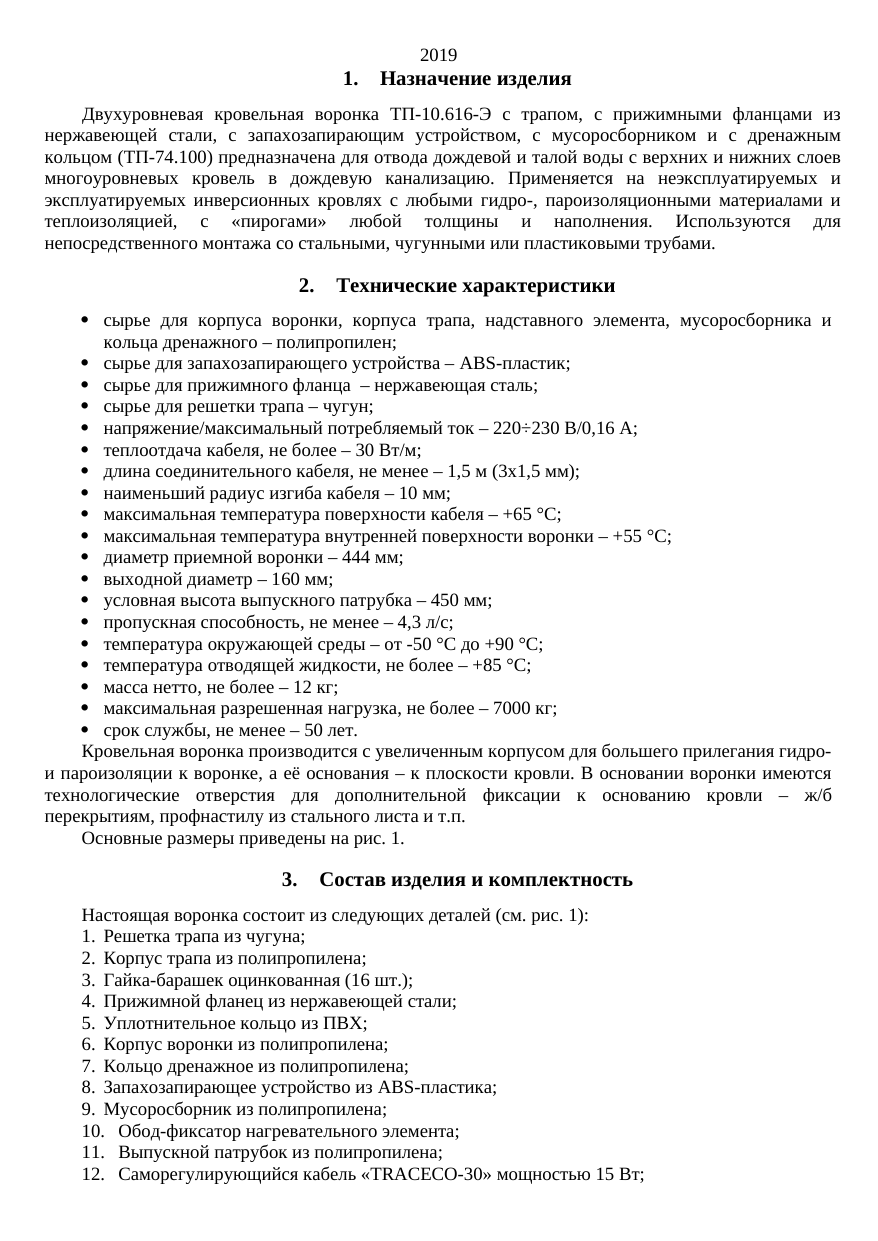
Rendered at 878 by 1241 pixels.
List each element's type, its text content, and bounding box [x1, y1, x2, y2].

list наименьший радиус изгиба кабеля – 10 мм; [81, 482, 833, 503]
list Выпускной патрубок из полипропилена; [81, 1141, 833, 1163]
list максимальная разрешенная нагрузка, не более – 7000 кг; [81, 697, 833, 719]
list максимальная температура поверхности кабеля – +65 °С; [81, 503, 833, 525]
list Корпус трапа из полипропилена; [81, 947, 833, 968]
text Двухуровневая кровельная воронка ТП-10.616-Э с трапом, с прижимными фланцами из нержавеющей стали, с запахозапирающим устройством, с мусоросборником и с дренажным кольцом (ТП-74.100) предназначена для отвода дождевой и талой воды с верхних и нижних слоев многоуровневых кровель в дождевую канализацию. Применяется на неэксплуатируемых и эксплуатируемых инверсионных кровлях с любыми гидро-, пароизоляционными материалами и теплоизоляцией, с «пирогами» любой толщины и наполнения. Используются для непосредственного монтажа со стальными, чугунными или пластиковыми трубами. [44, 102, 842, 253]
list длина соединительного кабеля, не менее – 1,5 м (3х1,5 мм); [81, 460, 833, 482]
list пропускная способность, не менее – 4,3 л/с; [81, 611, 833, 632]
list напряжение/максимальный потребляемый ток – 220÷230 В/0,16 А; [81, 417, 833, 438]
list Мусоросборник из полипропилена; [81, 1098, 833, 1119]
list Прижимной фланец из нержавеющей стали; [81, 990, 833, 1012]
list сырье для прижимного фланца – нержавеющая сталь; [81, 374, 833, 395]
list Технические характеристики [81, 272, 833, 297]
list Уплотнительное кольцо из ПВХ; [81, 1012, 833, 1033]
list Гайка-барашек оцинкованная (16 шт.); [81, 968, 833, 990]
list диаметр приемной воронки – 444 мм; [81, 546, 833, 568]
list температура отводящей жидкости, не более – +85 °С; [81, 654, 833, 676]
list максимальная температура внутренней поверхности воронки – +55 °С; [81, 525, 833, 546]
list теплоотдача кабеля, не более – 30 Вт/м; [81, 438, 833, 460]
list Назначение изделия [81, 66, 833, 90]
list Решетка трапа из чугуна; [81, 925, 833, 947]
text Основные размеры приведены на рис. 1. [44, 827, 833, 848]
list сырье для решетки трапа – чугун; [81, 395, 833, 417]
list масса нетто, не более – 12 кг; [81, 676, 833, 697]
text Настоящая воронка состоит из следующих деталей (см. рис. 1): [44, 904, 833, 925]
list Саморегулирующийся кабель «TRACECO-30» мощностью 15 Вт; [81, 1163, 833, 1184]
list Состав изделия и комплектность [82, 867, 833, 891]
list температура окружающей среды – от -50 °С до +90 °С; [81, 632, 833, 654]
list Корпус воронки из полипропилена; [81, 1033, 833, 1055]
list выходной диаметр – 160 мм; [81, 568, 833, 589]
list Кольцо дренажное из полипропилена; [81, 1055, 833, 1076]
list сырье для запахозапирающего устройства – ABS-пластик; [81, 352, 833, 374]
text Кровельная воронка производится с увеличенным корпусом для большего прилегания гидро- и пароизоляции к воронке, а её основания – к плоскости кровли. В основании воронки имеются технологические отверстия для дополнительной фиксации к основанию кровли – ж/б перекрытиям, профнастилу из стального листа и т.п. [44, 740, 833, 827]
list сырье для корпуса воронки, корпуса трапа, надставного элемента, мусоросборника и кольца дренажного – полипропилен; [81, 309, 833, 352]
list Запахозапирающее устройство из ABS-пластика; [81, 1076, 833, 1098]
list Обод-фиксатор нагревательного элемента; [81, 1119, 833, 1141]
list условная высота выпускного патрубка – 450 мм; [81, 589, 833, 611]
list срок службы, не менее – 50 лет. [81, 719, 833, 740]
text 2019 [44, 44, 833, 66]
